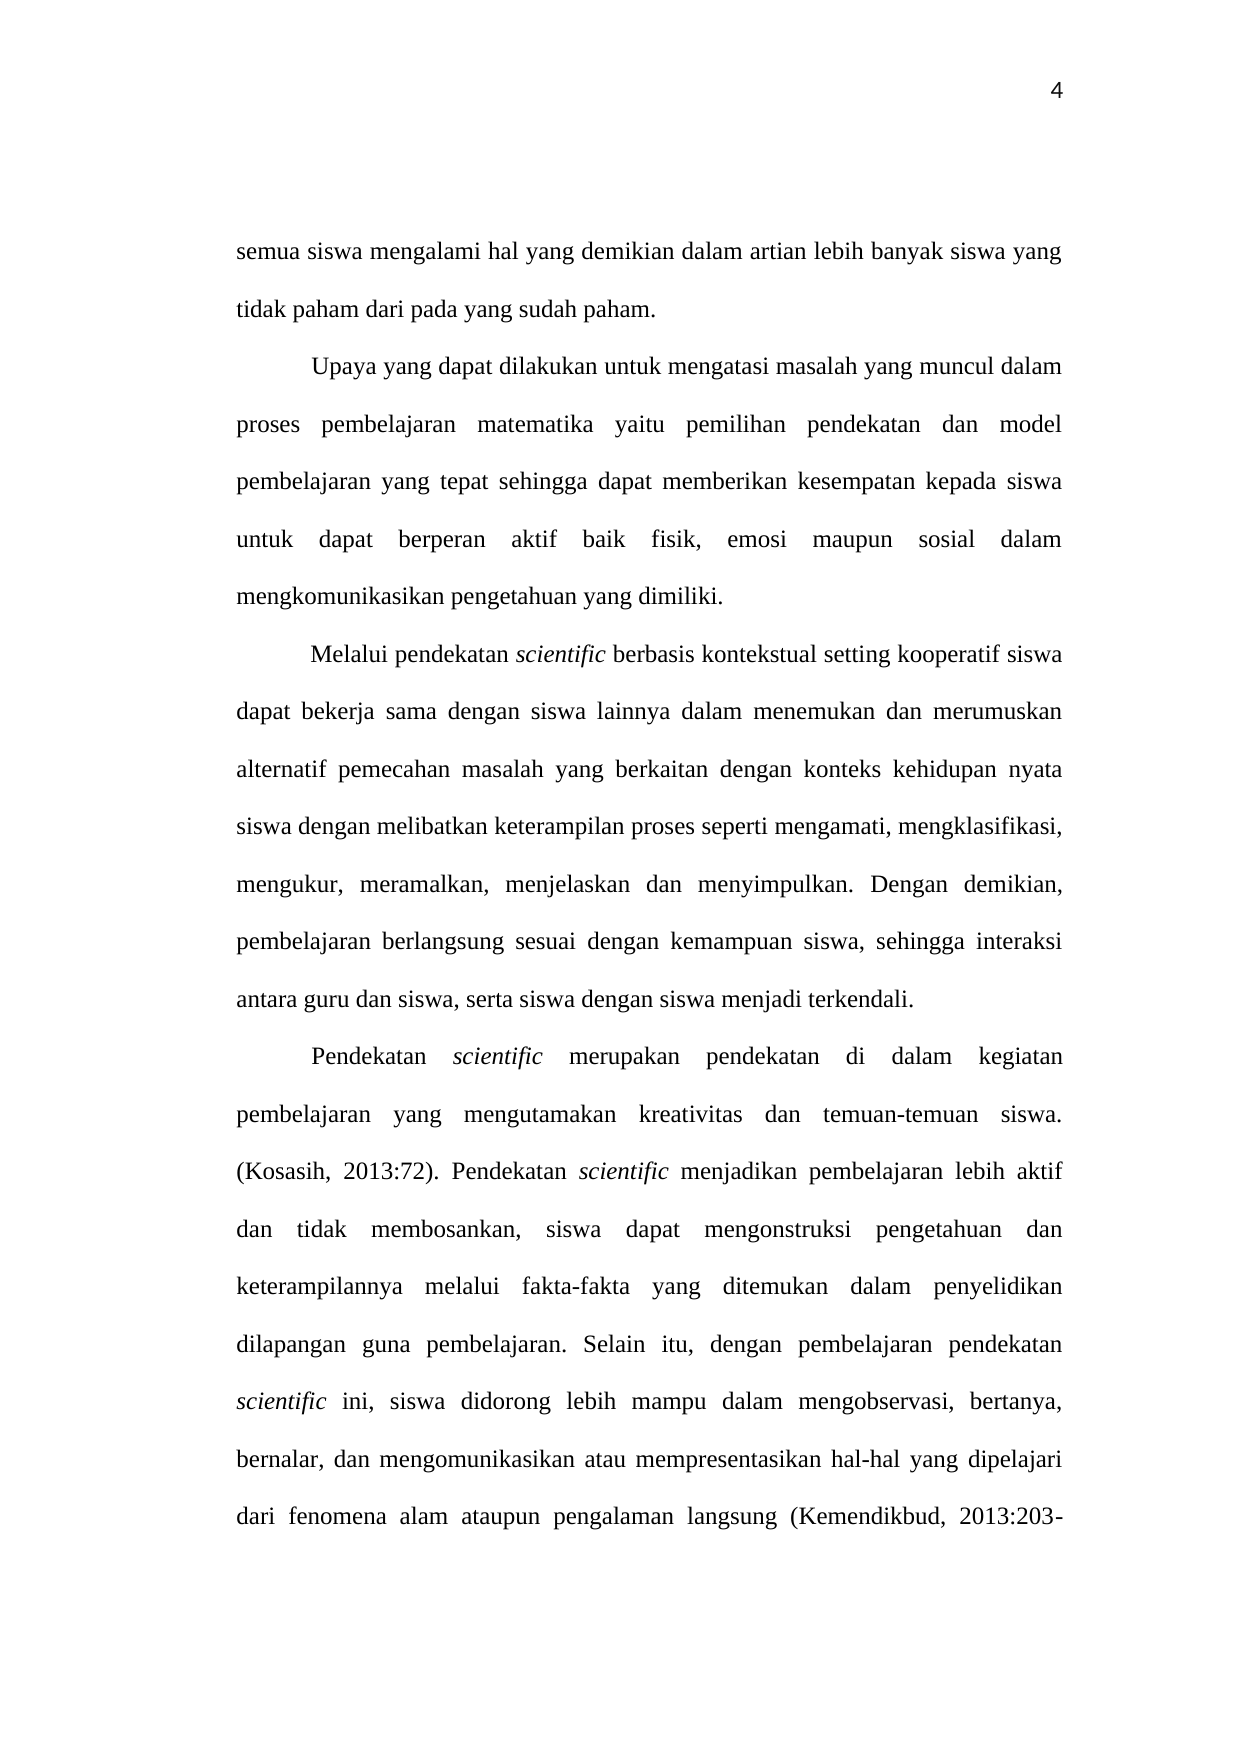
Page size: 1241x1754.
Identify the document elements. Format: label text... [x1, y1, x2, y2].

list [236, 1041, 1063, 1530]
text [236, 236, 1063, 322]
text Melalui pendekatan scientific berbasis kontekstual setting kooperatif siswa dapat bekerja sama dengan siswa lainnya dalam menemukan dan merumuskan alternatif pemecahan masalah yang berkaitan dengan konteks kehidupan nyata siswa dengan melibatkan keterampilan proses seperti mengamati, mengklasifikasi, mengukur, meramalkan, menjelaskan dan menyimpulkan. Dengan demikian, pembelajaran berlangsung sesuai dengan kemampuan siswa, sehingga interaksi antara guru dan siswa, serta siswa dengan siswa menjadi terkendali. [236, 639, 1063, 1012]
text Upaya yang dapat dilakukan untuk mengatasi masalah yang muncul dalam proses pembelajaran matematika yaitu pemilihan pendekatan dan model pembelajaran yang tepat sehingga dapat memberikan kesempatan kepada siswa untuk dapat berperan aktif baik fisik, emosi maupun sosial dalam mengkomunikasikan pengetahuan yang dimiliki. [236, 351, 1063, 610]
